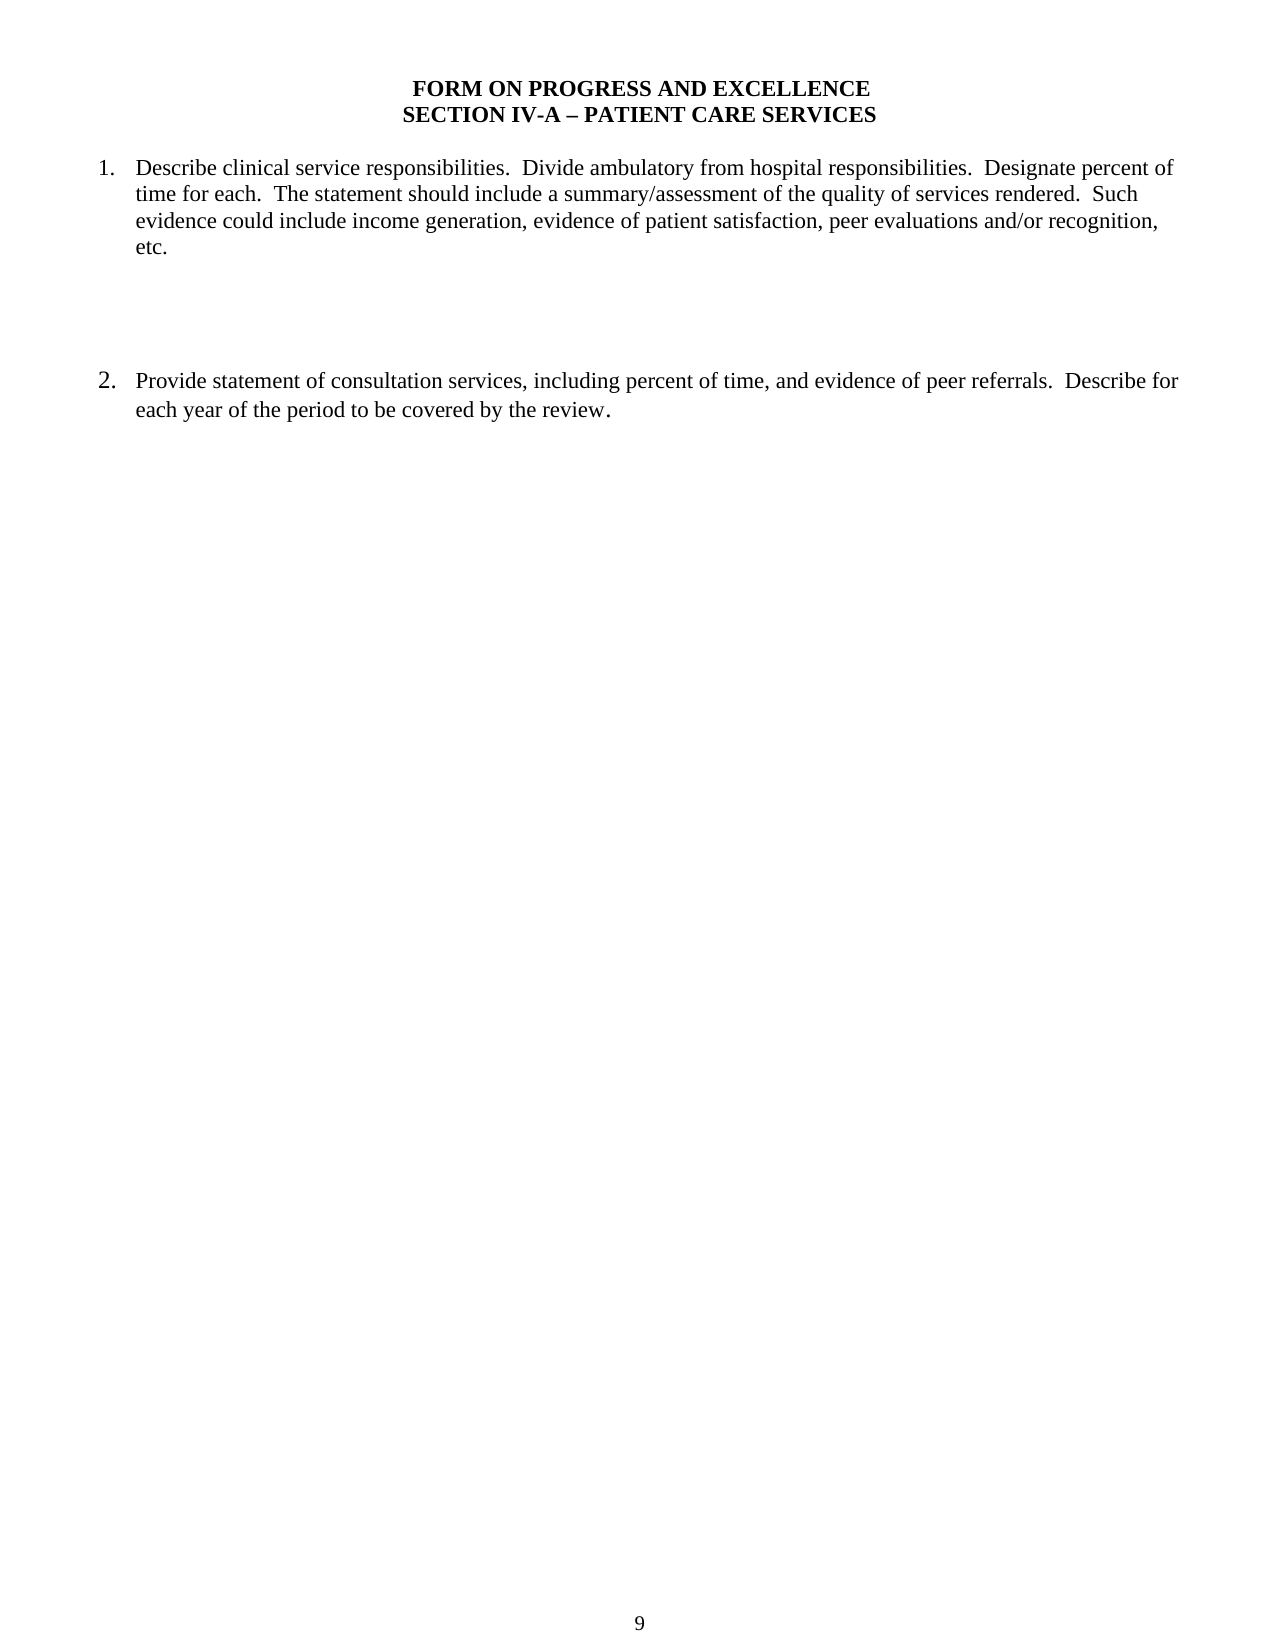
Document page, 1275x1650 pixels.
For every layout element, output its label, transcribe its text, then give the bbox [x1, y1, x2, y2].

list Describe clinical service responsibilities. Divide ambulatory from hospital responsibilities. Designate percent of time for each. The statement should include a summary/assessment of the quality of services rendered. Such evidence could include income generation, evidence of patient satisfaction, peer evaluations and/or recognition, etc. [98, 154, 1181, 259]
subtitle Section IV-A – Patient Care Services [98, 101, 1181, 128]
list Provide statement of consultation services, including percent of time, and evidence of peer referrals. Describe for each year of the period to be covered by the review. [98, 365, 1181, 422]
